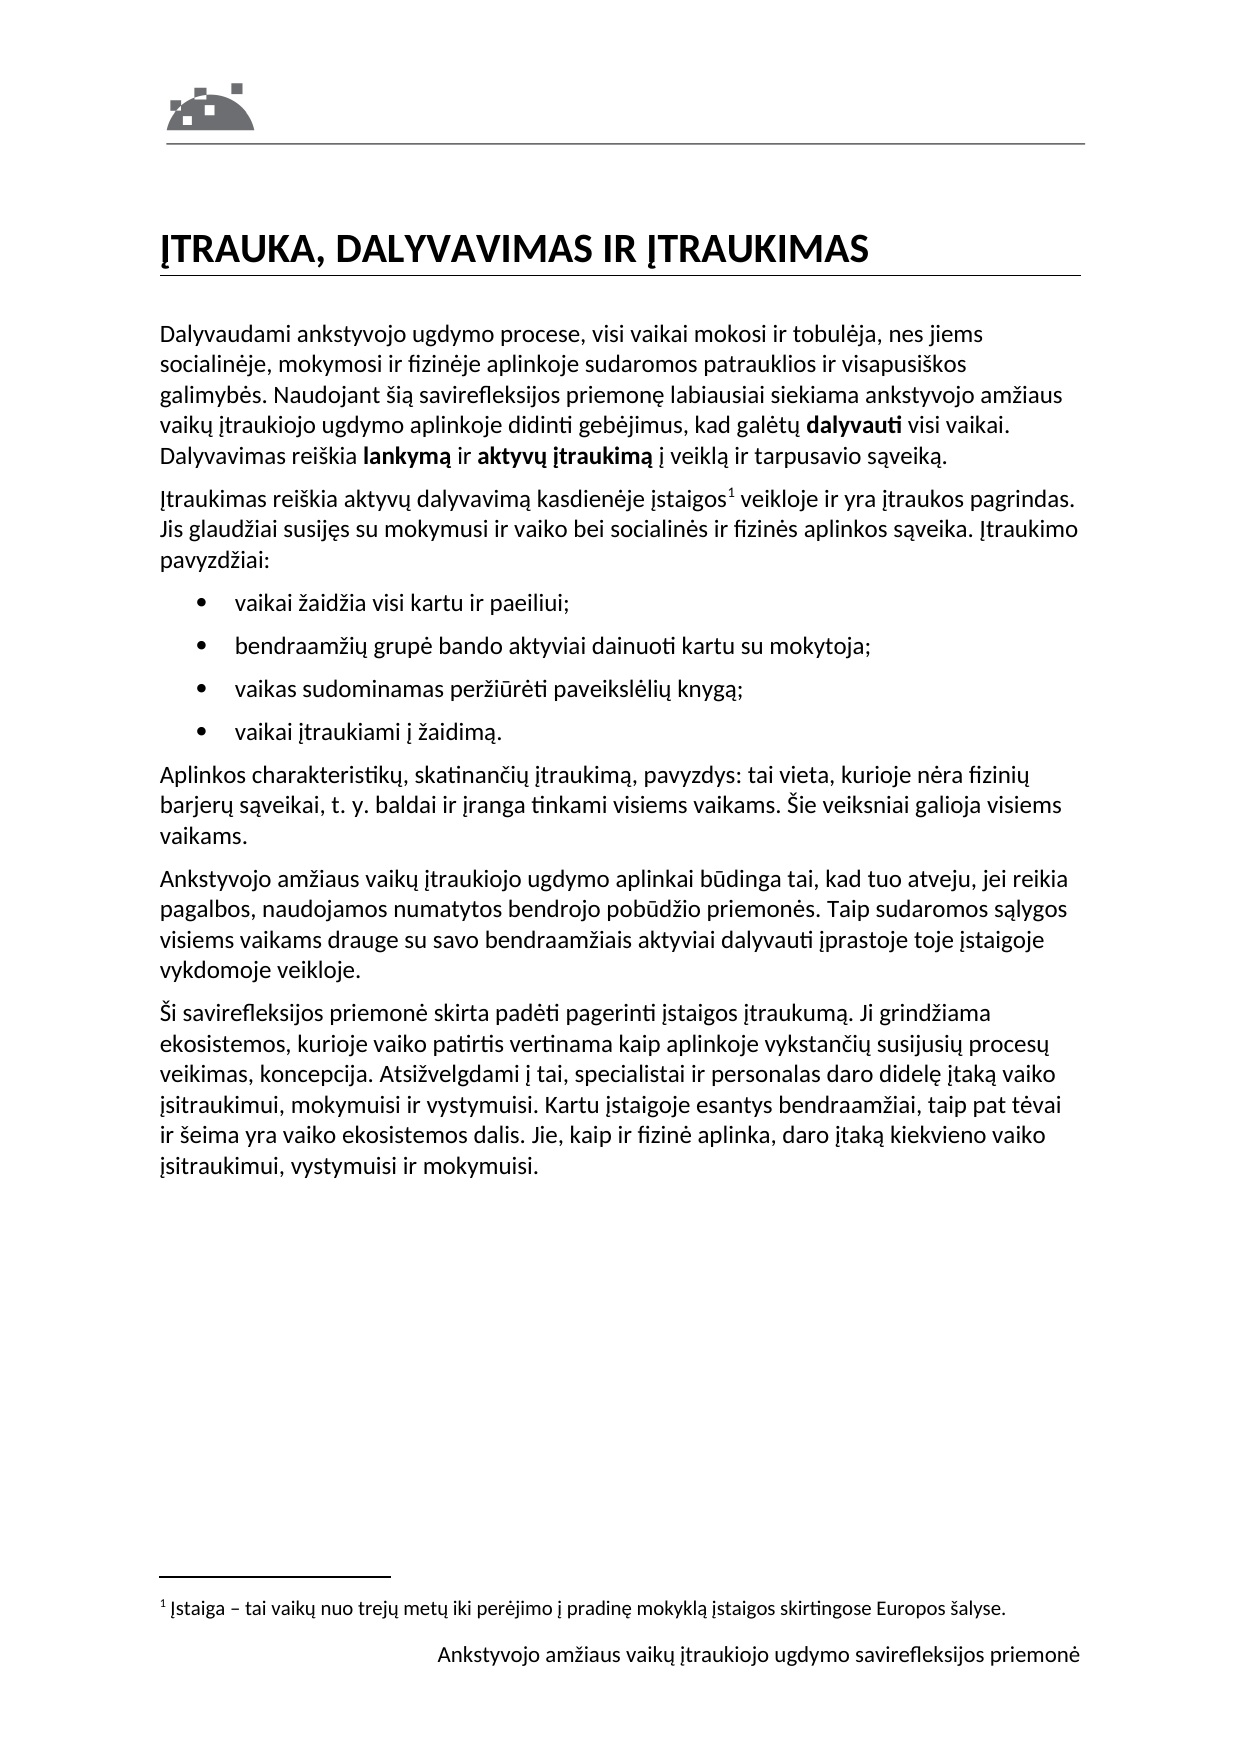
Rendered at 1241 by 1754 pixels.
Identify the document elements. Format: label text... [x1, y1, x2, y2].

picture [159, 73, 1090, 152]
list vaikai žaidžia visi kartu ir paeiliui; [197, 587, 1081, 617]
list vaikas sudominamas peržiūrėti paveikslėlių knygą; [197, 673, 1081, 703]
list bendraamžių grupė bando aktyviai dainuoti kartu su mokytoja; [197, 630, 1081, 660]
text Ankstyvojo amžiaus vaikų įtraukiojo ugdymo aplinkai būdinga tai, kad tuo atveju, jei reikia pagalbos, naudojamos numatytos bendrojo pobūdžio priemonės. Taip sudaromos sąlygos visiems vaikams drauge su savo bendraamžiais aktyviai dalyvauti įprastoje toje įstaigoje vykdomoje veikloje. [159, 863, 1081, 985]
text Ši savirefleksijos priemonė skirta padėti pagerinti įstaigos įtraukumą. Ji grindžiama ekosistemos, kurioje vaiko patirtis vertinama kaip aplinkoje vykstančių susijusių procesų veikimas, koncepcija. Atsižvelgdami į tai, specialistai ir personalas daro didelę įtaką vaiko įsitraukimui, mokymuisi ir vystymuisi. Kartu įstaigoje esantys bendraamžiai, taip pat tėvai ir šeima yra vaiko ekosistemos dalis. Jie, kaip ir fizinė aplinka, daro įtaką kiekvieno vaiko įsitraukimui, vystymuisi ir mokymuisi. [159, 998, 1081, 1181]
text Dalyvaudami ankstyvojo ugdymo procese, visi vaikai mokosi ir tobulėja, nes jiems socialinėje, mokymosi ir fizinėje aplinkoje sudaromos patrauklios ir visapusiškos galimybės. Naudojant šią savirefleksijos priemonę labiausiai siekiama ankstyvojo amžiaus vaikų įtraukiojo ugdymo aplinkoje didinti gebėjimus, kad galėtų dalyvauti visi vaikai. Dalyvavimas reiškia lankymą ir aktyvų įtraukimą į veiklą ir tarpusavio sąveiką. [159, 318, 1081, 470]
text Įtraukimas reiškia aktyvų dalyvavimą kasdienėje įstaigos veikloje ir yra įtraukos pagrindas. Jis glaudžiai susijęs su mokymusi ir vaiko bei socialinės ir fizinės aplinkos sąveika. Įtraukimo pavyzdžiai: [159, 483, 1081, 574]
list vaikai įtraukiami į žaidimą. [197, 716, 1081, 746]
text Aplinkos charakteristikų, skatinančių įtraukimą, pavyzdys: tai vieta, kurioje nėra fizinių barjerų sąveikai, t. y. baldai ir įranga tinkami visiems vaikams. Šie veiksniai galioja visiems vaikams. [159, 759, 1081, 851]
subtitle Įtrauka, dalyvavimas ir įtraukimas [159, 222, 1081, 276]
